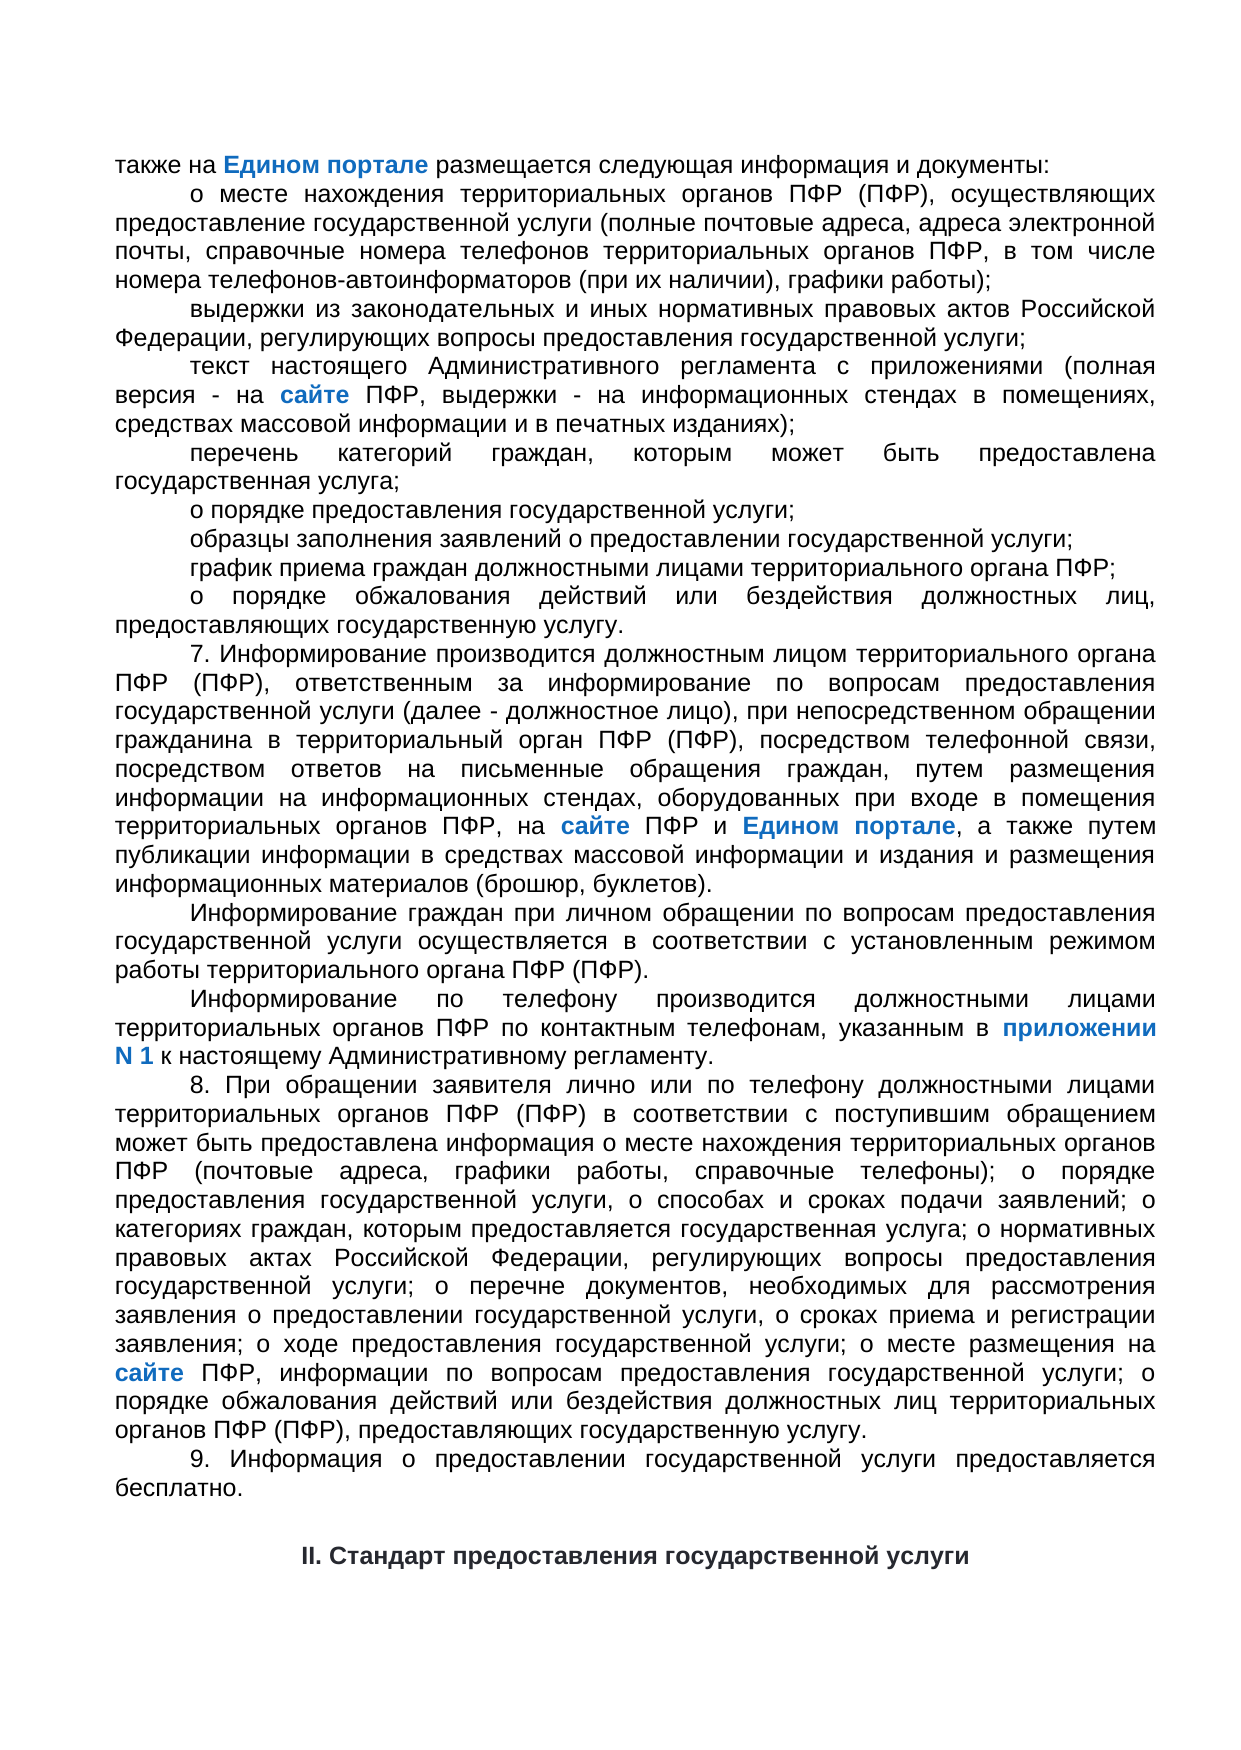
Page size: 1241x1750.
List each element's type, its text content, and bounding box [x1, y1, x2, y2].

text о порядке предоставления государственной услуги; [114, 495, 1157, 524]
text 8. При обращении заявителя лично или по телефону должностными лицами территориальных органов ПФР (ПФР) в соответствии с поступившим обращением может быть предоставлена информация о месте нахождения территориальных органов ПФР (почтовые адреса, графики работы, справочные телефоны); о порядке предоставления государственной услуги, о способах и сроках подачи заявлений; о категориях граждан, которым предоставляется государственная услуга; о нормативных правовых актах Российской Федерации, регулирующих вопросы предоставления государственной услуги; о перечне документов, необходимых для рассмотрения заявления о предоставлении государственной услуги, о сроках приема и регистрации заявления; о ходе предоставления государственной услуги; о месте размещения на сайте ПФР, информации по вопросам предоставления государственной услуги; о порядке обжалования действий или бездействия должностных лиц территориальных органов ПФР (ПФР), предоставляющих государственную услугу. [114, 1070, 1157, 1444]
text текст настоящего Административного регламента с приложениями (полная версия - на сайте ПФР, выдержки - на информационных стендах в помещениях, средствах массовой информации и в печатных изданиях); [114, 351, 1157, 437]
text Информирование по телефону производится должностными лицами территориальных органов ПФР по контактным телефонам, указанным в приложении N 1 к настоящему Административному регламенту. [114, 984, 1157, 1070]
text перечень категорий граждан, которым может быть предоставлена государственная услуга; [114, 437, 1157, 495]
text 9. Информация о предоставлении государственной услуги предоставляется бесплатно. [114, 1444, 1157, 1501]
text 7. Информирование производится должностным лицом территориального органа ПФР (ПФР), ответственным за информирование по вопросам предоставления государственной услуги (далее - должностное лицо), при непосредственном обращении гражданина в территориальный орган ПФР (ПФР), посредством телефонной связи, посредством ответов на письменные обращения граждан, путем размещения информации на информационных стендах, оборудованных при входе в помещения территориальных органов ПФР, на сайте ПФР и Едином портале, а также путем публикации информации в средствах массовой информации и издания и размещения информационных материалов (брошюр, буклетов). [114, 639, 1157, 897]
text образцы заполнения заявлений о предоставлении государственной услуги; [114, 524, 1157, 552]
text Информирование граждан при личном обращении по вопросам предоставления государственной услуги осуществляется в соответствии с установленным режимом работы территориального органа ПФР (ПФР). [114, 897, 1157, 984]
subtitle II. Стандарт предоставления государственной услуги [114, 1541, 1157, 1570]
text о порядке обжалования действий или бездействия должностных лиц, предоставляющих государственную услугу. [114, 581, 1157, 639]
text выдержки из законодательных и иных нормативных правовых актов Российской Федерации, регулирующих вопросы предоставления государственной услуги; [114, 294, 1157, 351]
text график приема граждан должностными лицами территориального органа ПФР; [114, 552, 1157, 581]
text о месте нахождения территориальных органов ПФР (ПФР), осуществляющих предоставление государственной услуги (полные почтовые адреса, адреса электронной почты, справочные номера телефонов территориальных органов ПФР, в том числе номера телефонов-автоинформаторов (при их наличии), графики работы); [114, 179, 1157, 294]
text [114, 150, 1157, 179]
